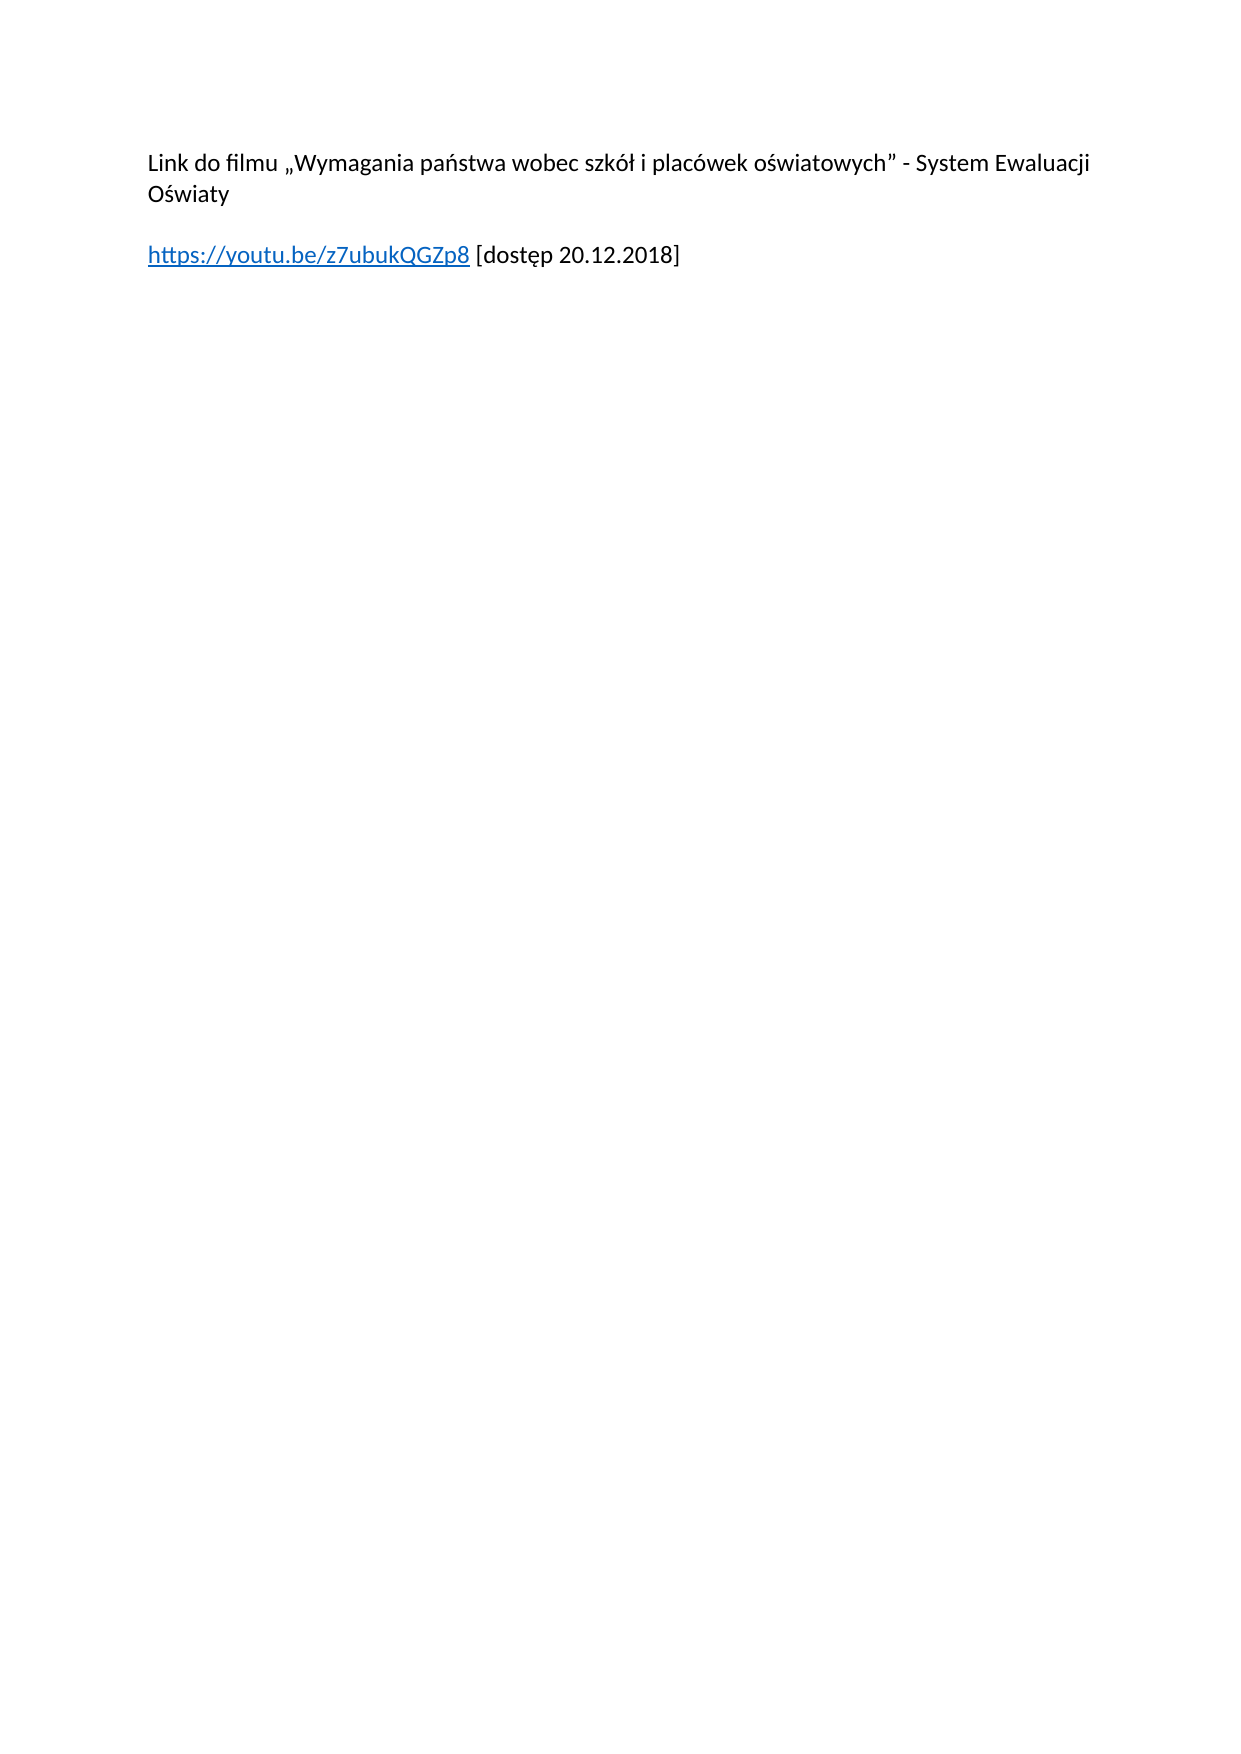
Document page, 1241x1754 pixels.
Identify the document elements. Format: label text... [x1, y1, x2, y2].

text Link do filmu „Wymagania państwa wobec szkół i placówek oświatowych” - System Ewaluacji Oświaty [148, 148, 1093, 209]
text https://youtu.be/z7ubukQGZp8 [dostęp 20.12.2018] [148, 239, 1093, 270]
